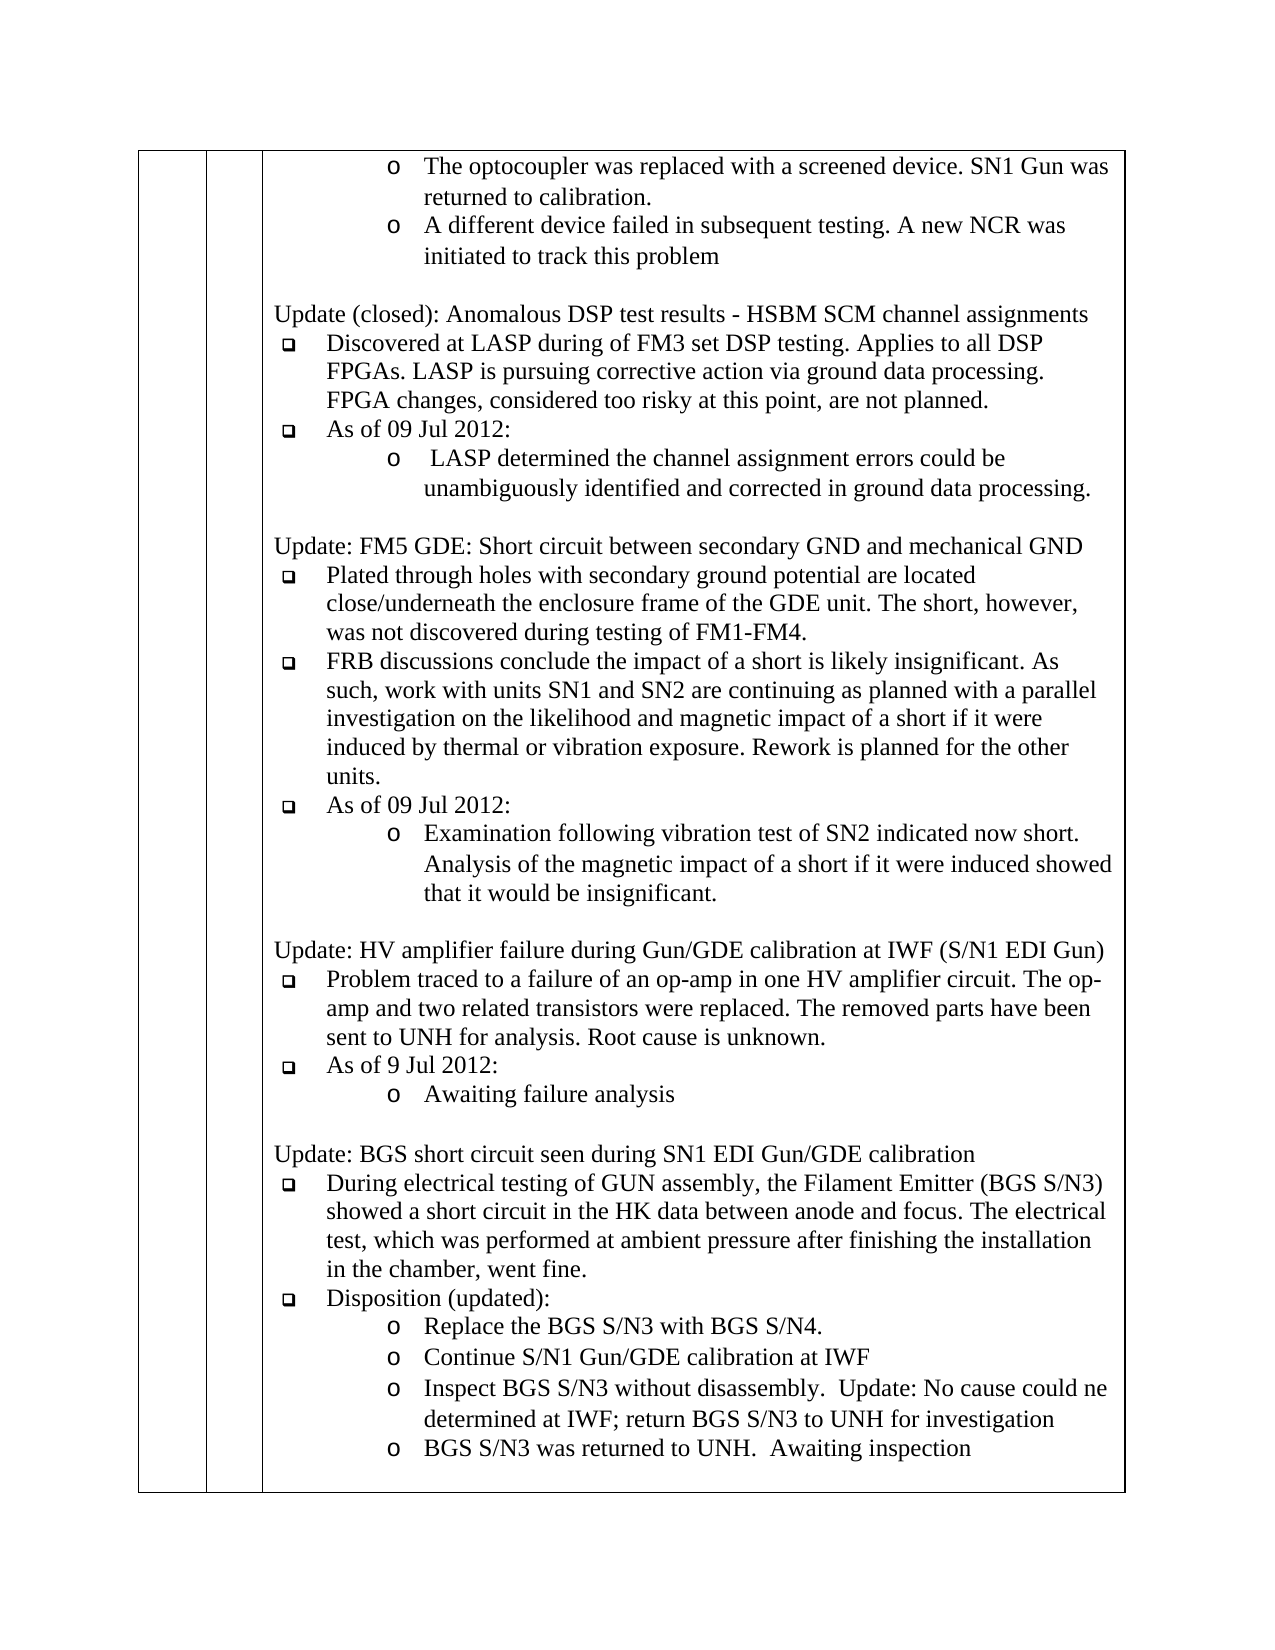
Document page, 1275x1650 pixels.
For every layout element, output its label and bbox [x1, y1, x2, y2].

table_header [139, 151, 206, 1492]
table_header [207, 151, 262, 1492]
table_header [263, 151, 1124, 1492]
